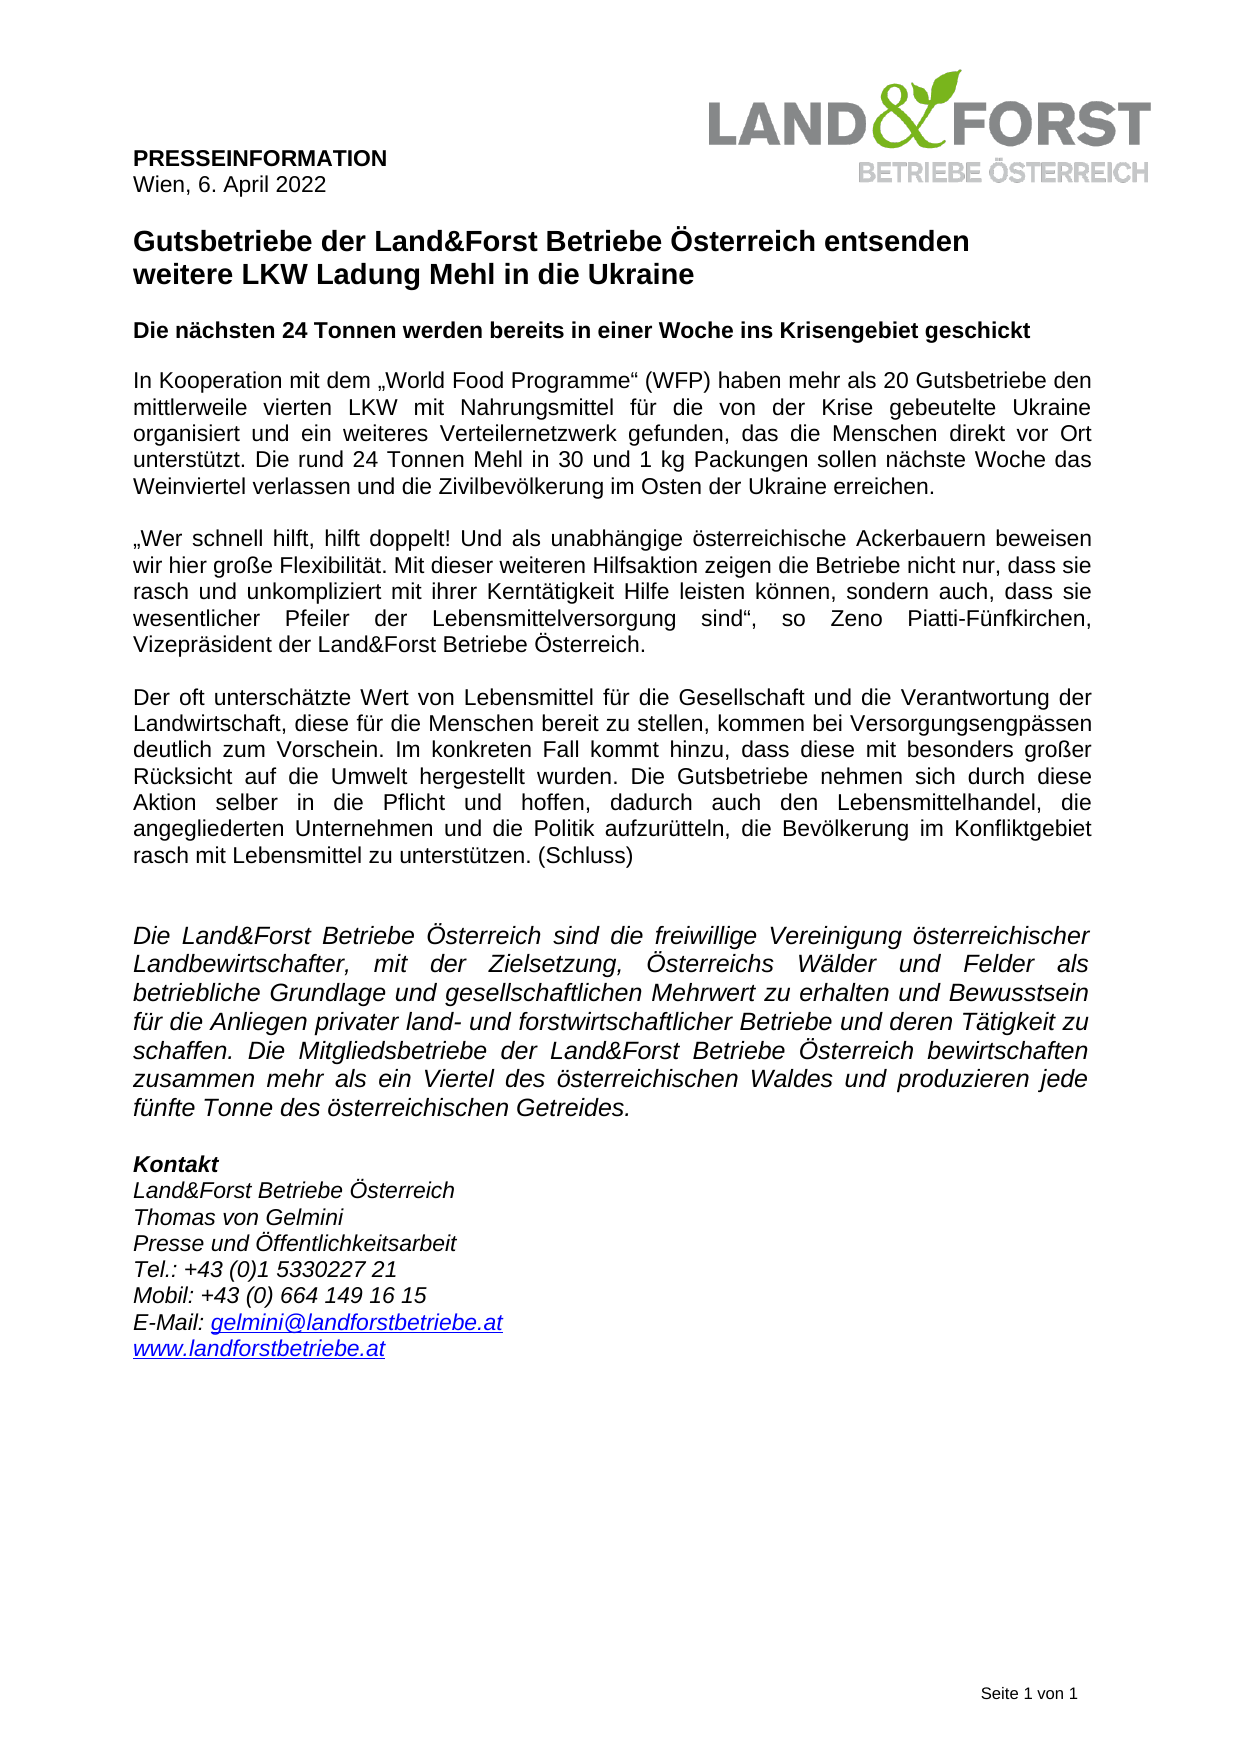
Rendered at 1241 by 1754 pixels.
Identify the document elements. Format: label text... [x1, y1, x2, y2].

text Presse und Öffentlichkeitsarbeit [133, 1230, 1093, 1256]
text „Wer schnell hilft, hilft doppelt! Und als unabhängige österreichische Ackerbauern beweisen wir hier große Flexibilität. Mit dieser weiteren Hilfsaktion zeigen die Betriebe nicht nur, dass sie rasch und unkompliziert mit ihrer Kerntätigkeit Hilfe leisten können, sondern auch, dass sie wesentlicher Pfeiler der Lebensmittelversorgung sind“, so Zeno Piatti-Fünfkirchen, Vizepräsident der Land&Forst Betriebe Österreich. [133, 499, 1093, 657]
text In Kooperation mit dem „World Food Programme“ (WFP) haben mehr als 20 Gutsbetriebe den mittlerweile vierten LKW mit Nahrungsmittel für die von der Krise gebeutelte Ukraine organisiert und ein weiteres Verteilernetzwerk gefunden, das die Menschen direkt vor Ort unterstützt. Die rund 24 Tonnen Mehl in 30 und 1 kg Packungen sollen nächste Woche das Weinviertel verlassen und die Zivilbevölkerung im Osten der Ukraine erreichen. [133, 367, 1093, 499]
text Thomas von Gelmini [133, 1203, 1093, 1230]
text Der oft unterschätzte Wert von Lebensmittel für die Gesellschaft und die Verantwortung der Landwirtschaft, diese für die Menschen bereit zu stellen, kommen bei Versorgungsengpässen deutlich zum Vorschein. Im konkreten Fall kommt hinzu, dass diese mit besonders großer Rücksicht auf die Umwelt hergestellt wurden. Die Gutsbetriebe nehmen sich durch diese Aktion selber in die Pflicht und hoffen, dadurch auch den Lebensmittelhandel, die angegliederten Unternehmen und die Politik aufzurütteln, die Bevölkerung im Konfliktgebiet rasch mit Lebensmittel zu unterstützen. (Schluss) [133, 657, 1093, 868]
text Kontakt [133, 1151, 1093, 1177]
text www.landforstbetriebe.at [133, 1335, 1093, 1362]
picture [683, 68, 1176, 184]
text PRESSEINFORMATION Wien, 6. April 2022 [133, 144, 1093, 197]
text Mobil: +43 (0) 664 149 16 15 [133, 1282, 1093, 1309]
text Die Land&Forst Betriebe Österreich sind die freiwillige Vereinigung österreichischer Landbewirtschafter, mit der Zielsetzung, Österreichs Wälder und Felder als betriebliche Grundlage und gesellschaftlichen Mehrwert zu erhalten und Bewusstsein für die Anliegen privater land- und forstwirtschaftlicher Betriebe und deren Tätigkeit zu schaffen. Die Mitgliedsbetriebe der Land&Forst Betriebe Österreich bewirtschaften zusammen mehr als ein Viertel des österreichischen Waldes und produzieren jede fünfte Tonne des österreichischen Getreides. [133, 921, 1093, 1122]
text Tel.: +43 (0)1 5330227 21 [133, 1256, 1093, 1282]
text Land&Forst Betriebe Österreich [133, 1177, 1093, 1203]
text Gutsbetriebe der Land&Forst Betriebe Österreich entsenden weitere LKW Ladung Mehl in die Ukraine Die nächsten 24 Tonnen werden bereits in einer Woche ins Krisengebiet geschickt [133, 223, 1078, 343]
text E-Mail: gelmini@landforstbetriebe.at [133, 1309, 1093, 1335]
